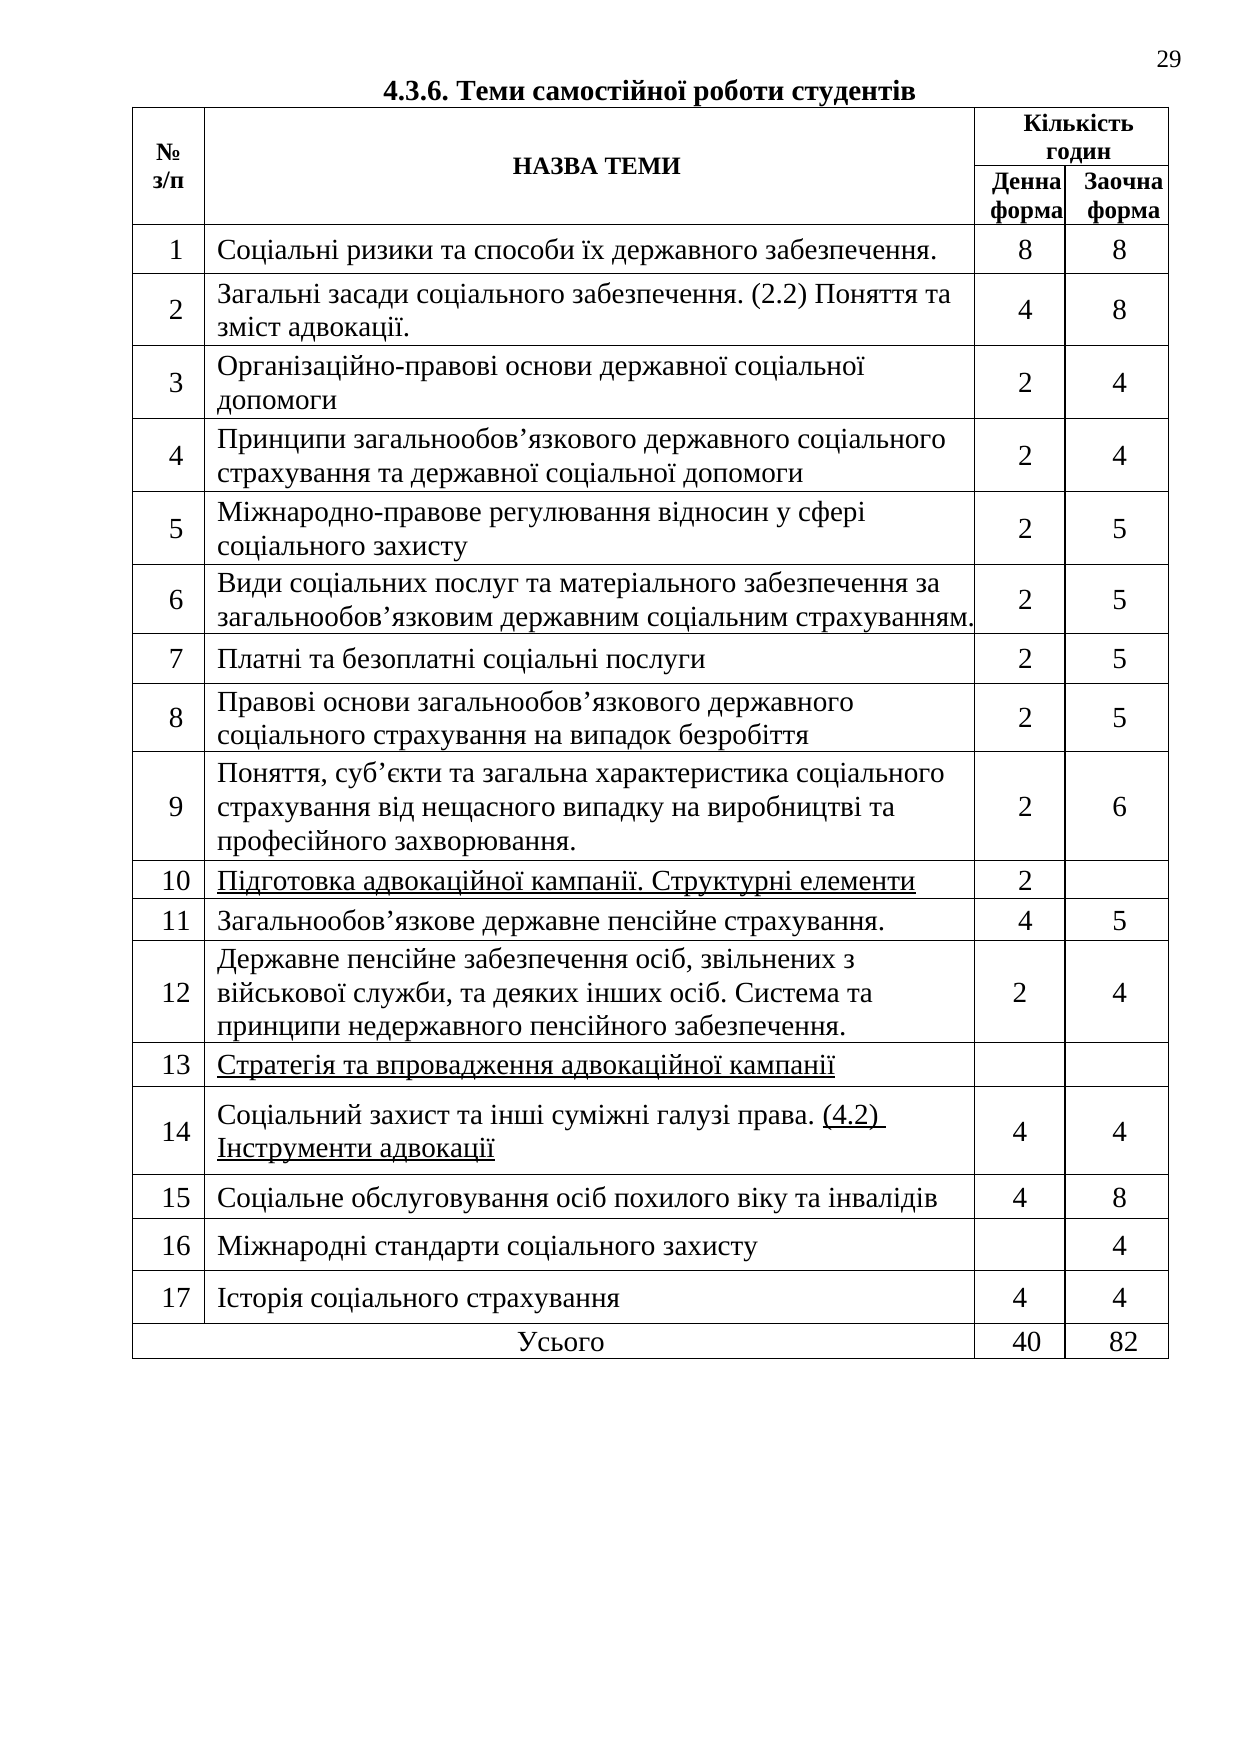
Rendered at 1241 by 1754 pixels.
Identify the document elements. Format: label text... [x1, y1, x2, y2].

table_header № з/п [133, 108, 204, 224]
table_cell 2 [133, 274, 204, 345]
table_cell 4 [1066, 1271, 1168, 1323]
table_cell 14 [133, 1087, 204, 1174]
table_cell [975, 1219, 1064, 1270]
table_cell 5 [1066, 899, 1168, 940]
table_cell Види соціальних послуг та матеріального забезпечення за загальнообов’язковим державним соціальним страхуванням. [205, 565, 974, 632]
table_cell Історія соціального страхування [205, 1271, 974, 1323]
table_cell [1066, 861, 1168, 898]
table_cell [1066, 1043, 1168, 1086]
table_cell 2 [975, 941, 1064, 1042]
table_cell Державне пенсійне забезпечення осіб, звільнених з військової служби, та деяких інших осіб. Система та принципи недержавного пенсійного забезпечення. [205, 941, 974, 1042]
table_cell Платні та безоплатні соціальні послуги [205, 634, 974, 683]
table_cell 4 [1066, 1219, 1168, 1270]
table_cell 8 [975, 225, 1064, 273]
table_cell 1 [133, 225, 204, 273]
table_cell 2 [975, 861, 1064, 898]
table_cell [975, 1043, 1064, 1086]
table_cell 6 [1066, 752, 1168, 860]
table_cell 4 [975, 274, 1064, 345]
table_cell 5 [1066, 634, 1168, 683]
table_cell 2 [975, 684, 1064, 751]
table_cell Поняття, суб’єкти та загальна характеристика соціального страхування від нещасного випадку на виробництві та професійного захворювання. [205, 752, 974, 860]
table_cell Принципи загальнообов’язкового державного соціального страхування та державної соціальної допомоги [205, 419, 974, 491]
table_cell 4 [975, 1271, 1064, 1323]
text 4.3.6. Теми самостійної роботи студентів [118, 73, 1181, 107]
table_cell 5 [133, 492, 204, 564]
table_cell Соціальне обслуговування осіб похилого віку та інвалідів [205, 1175, 974, 1218]
table_cell 13 [133, 1043, 204, 1086]
table_cell Усього [133, 1324, 974, 1358]
table_cell 4 [1066, 941, 1168, 1042]
table_cell 8 [1066, 274, 1168, 345]
table_cell 15 [133, 1175, 204, 1218]
table_cell 10 [133, 861, 204, 898]
table_cell 2 [975, 419, 1064, 491]
table_cell Організаційно-правові основи державної соціальної допомоги [205, 346, 974, 418]
table_cell Загальнообов’язкове державне пенсійне страхування. [205, 899, 974, 940]
table_cell 8 [1066, 1175, 1168, 1218]
table_cell 2 [975, 634, 1064, 683]
table_cell Денна форма [975, 166, 1064, 224]
table_cell 11 [133, 899, 204, 940]
table_cell 9 [133, 752, 204, 860]
table_cell 8 [1066, 225, 1168, 273]
table_cell 5 [1066, 492, 1168, 564]
table_cell Стратегія та впровадження адвокаційної кампанії [205, 1043, 974, 1086]
table_cell Міжнародно-правове регулювання відносин у сфері соціального захисту [205, 492, 974, 564]
table_cell 2 [975, 565, 1064, 632]
table_cell 16 [133, 1219, 204, 1270]
table_cell Загальні засади соціального забезпечення. (2.2) Поняття та зміст адвокації. [205, 274, 974, 345]
table_cell 2 [975, 346, 1064, 418]
table_header Кількість годин [975, 108, 1168, 165]
table_cell 4 [975, 1087, 1064, 1174]
table_cell 4 [1066, 419, 1168, 491]
table_cell Соціальний захист та інші суміжні галузі права. (4.2) Інструменти адвокації [205, 1087, 974, 1174]
table_cell 17 [133, 1271, 204, 1323]
table_cell 2 [975, 492, 1064, 564]
table_cell 7 [133, 634, 204, 683]
table_cell 40 [975, 1324, 1064, 1358]
table_cell 6 [133, 565, 204, 632]
table_cell Підготовка адвокаційної кампанії. Структурні елементи [205, 861, 974, 898]
table_cell 5 [1066, 565, 1168, 632]
table_cell 4 [1066, 1087, 1168, 1174]
table_cell 82 [1066, 1324, 1168, 1358]
table_cell 4 [975, 1175, 1064, 1218]
table_cell 4 [975, 899, 1064, 940]
table_cell 2 [975, 752, 1064, 860]
table_cell Правові основи загальнообов’язкового державного соціального страхування на випадок безробіття [205, 684, 974, 751]
table_cell 4 [133, 419, 204, 491]
table_header НАЗВА ТЕМИ [205, 108, 974, 224]
table_cell Соціальні ризики та способи їх державного забезпечення. [205, 225, 974, 273]
table_cell Заочна форма [1066, 166, 1168, 224]
table_cell Міжнародні стандарти соціального захисту [205, 1219, 974, 1270]
table_cell 3 [133, 346, 204, 418]
table_cell 12 [133, 941, 204, 1042]
table_cell 5 [1066, 684, 1168, 751]
table_cell 8 [133, 684, 204, 751]
table_cell 4 [1066, 346, 1168, 418]
